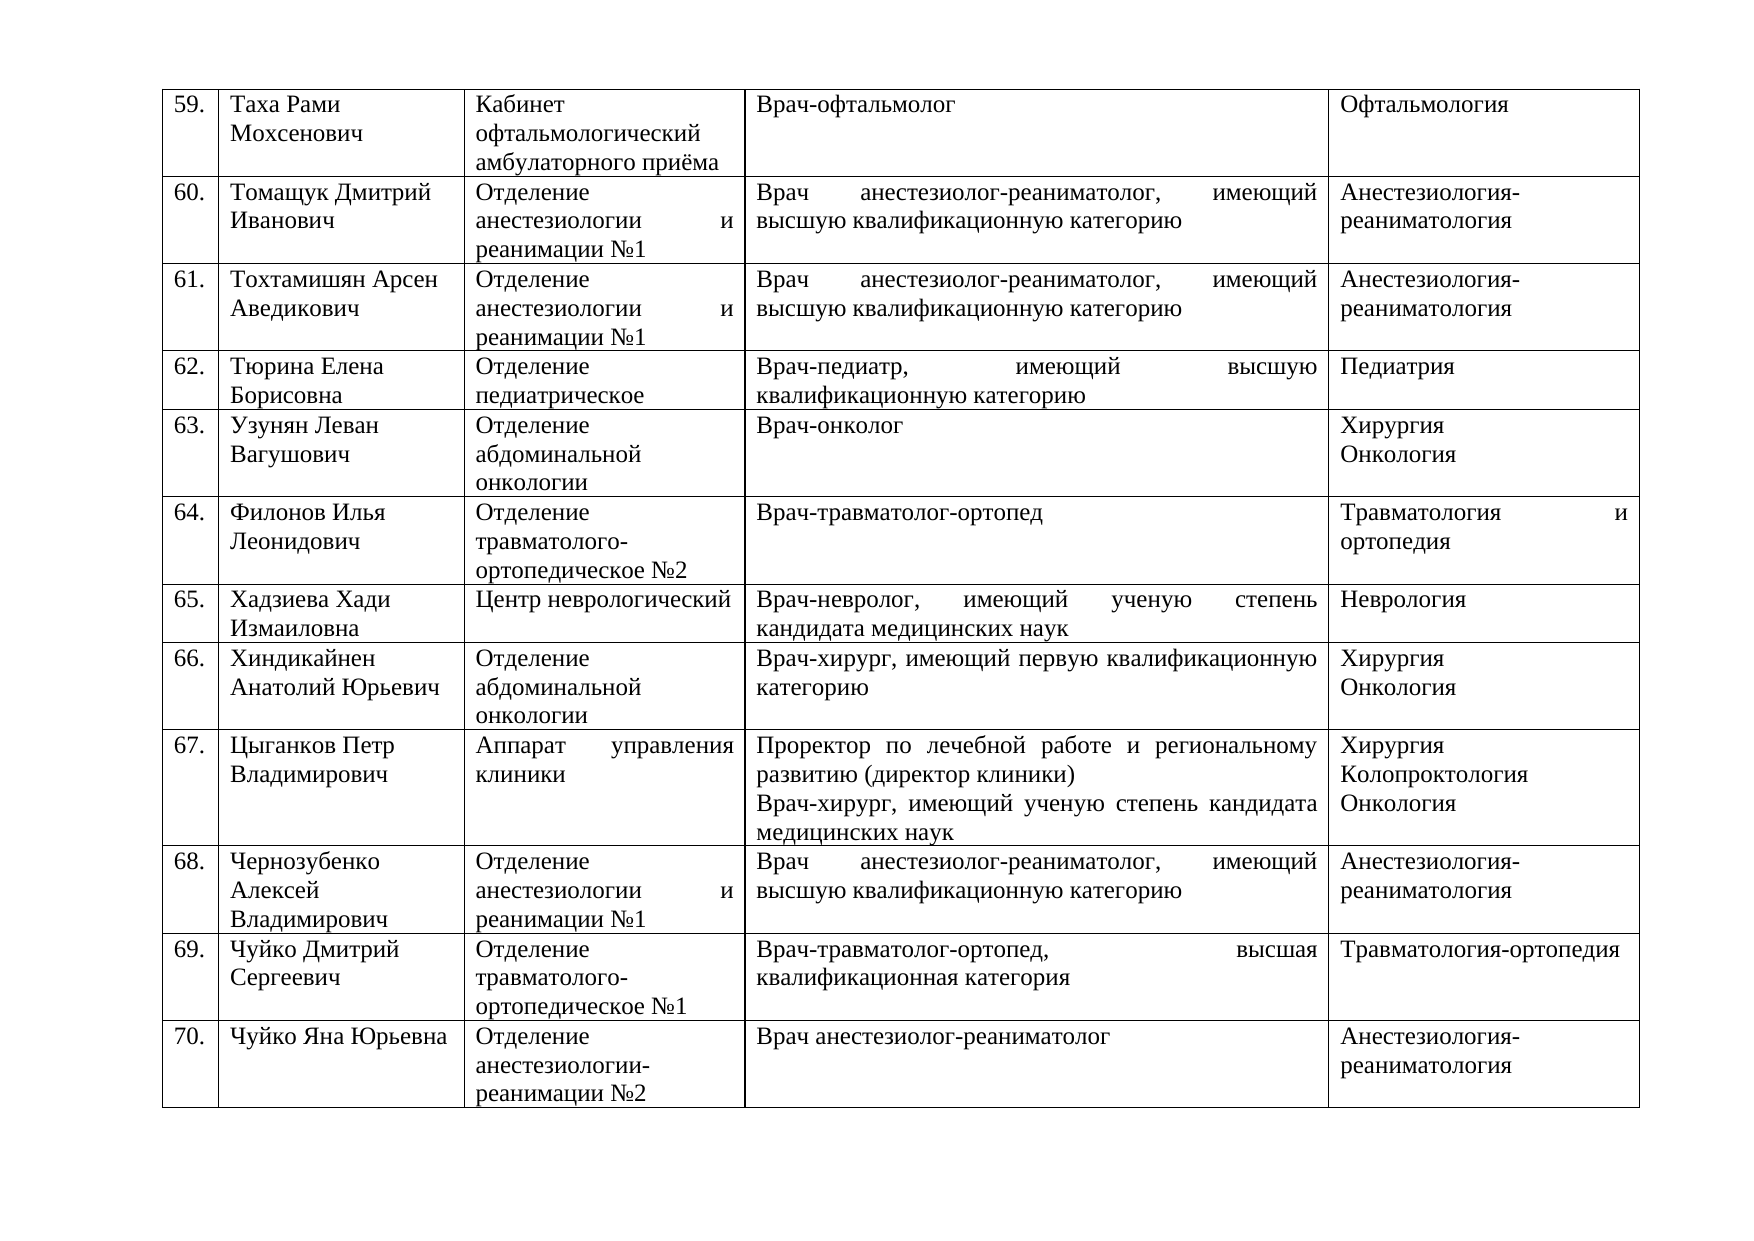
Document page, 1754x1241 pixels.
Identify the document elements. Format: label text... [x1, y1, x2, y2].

table_cell Врач-травматолог-ортопед [746, 497, 1328, 583]
table_cell [163, 643, 218, 729]
table_cell Отделение абдоминальной онкологии [465, 410, 744, 496]
table_cell Чернозубенко Алексей Владимирович [219, 846, 464, 933]
table_cell Врач-педиатр, имеющий высшую квалификационную категорию [746, 351, 1328, 409]
table_cell Отделение педиатрическое [465, 351, 744, 409]
table_cell Хирургия Онкология [1329, 410, 1639, 496]
table_cell Аппарат управления клиники [465, 730, 744, 845]
table_cell Врач анестезиолог-реаниматолог, имеющий высшую квалификационную категорию [746, 264, 1328, 350]
table_cell Врач-онколог [746, 410, 1328, 496]
table_cell Тохтамишян Арсен Аведикович [219, 264, 464, 350]
table_cell Проректор по лечебной работе и региональному развитию (директор клиники) Врач-хирург, имеющий ученую степень кандидата медицинских наук [746, 730, 1328, 845]
table_cell Отделение травматолого-ортопедическое №2 [465, 497, 744, 583]
table_cell Хадзиева Хади Измаиловна [219, 585, 464, 642]
table_cell Филонов Илья Леонидович [219, 497, 464, 583]
table_cell Врач-офтальмолог [746, 90, 1328, 176]
table_cell Анестезиология-реаниматология [1329, 1021, 1639, 1107]
table_cell Томащук Дмитрий Иванович [219, 177, 464, 263]
table_cell Отделение травматолого-ортопедическое №1 [465, 934, 744, 1020]
table_cell Травматология и ортопедия [1329, 497, 1639, 583]
table_cell Педиатрия [1329, 351, 1639, 409]
table_cell Анестезиология-реаниматология [1329, 177, 1639, 263]
table_cell Узунян Леван Вагушович [219, 410, 464, 496]
table_cell Чуйко Дмитрий Сергеевич [219, 934, 464, 1020]
table_cell [163, 585, 218, 642]
table_cell Врач-хирург, имеющий первую квалификационную категорию [746, 643, 1328, 729]
table_cell [163, 1021, 218, 1107]
table_cell Анестезиология-реаниматология [1329, 264, 1639, 350]
table_cell Отделение анестезиологии и реанимации №1 [465, 264, 744, 350]
table_cell Врач-невролог, имеющий ученую степень кандидата медицинских наук [746, 585, 1328, 642]
table_cell Отделение анестезиологии-реанимации №2 [465, 1021, 744, 1107]
table_cell Хиндикайнен Анатолий Юрьевич [219, 643, 464, 729]
table_cell Травматология-ортопедия [1329, 934, 1639, 1020]
table_cell Врач анестезиолог-реаниматолог [746, 1021, 1328, 1107]
table_cell Цыганков Петр Владимирович [219, 730, 464, 845]
table_cell Кабинет офтальмологический амбулаторного приёма [465, 90, 744, 176]
table_cell Таха Рами Мохсенович [219, 90, 464, 176]
table_cell Врач анестезиолог-реаниматолог, имеющий высшую квалификационную категорию [746, 177, 1328, 263]
table_cell Врач анестезиолог-реаниматолог, имеющий высшую квалификационную категорию [746, 846, 1328, 933]
table_cell [163, 351, 218, 409]
table_cell Чуйко Яна Юрьевна [219, 1021, 464, 1107]
table_cell Отделение абдоминальной онкологии [465, 643, 744, 729]
table_cell Отделение анестезиологии и реанимации №1 [465, 846, 744, 933]
table_cell Отделение анестезиологии и реанимации №1 [465, 177, 744, 263]
table_cell Врач-травматолог-ортопед, высшая квалификационная категория [746, 934, 1328, 1020]
table_cell [163, 410, 218, 496]
table_cell Анестезиология-реаниматология [1329, 846, 1639, 933]
table_cell [163, 497, 218, 583]
table_cell [163, 90, 218, 176]
table_cell Хирургия Колопроктология Онкология [1329, 730, 1639, 845]
table_cell Офтальмология [1329, 90, 1639, 176]
table_cell [163, 730, 218, 845]
table_cell [163, 264, 218, 350]
table_cell [163, 846, 218, 933]
table_cell [163, 934, 218, 1020]
table_cell [163, 177, 218, 263]
table_cell Неврология [1329, 585, 1639, 642]
table_cell Центр неврологический [465, 585, 744, 642]
table_cell Хирургия Онкология [1329, 643, 1639, 729]
table_cell Тюрина Елена Борисовна [219, 351, 464, 409]
